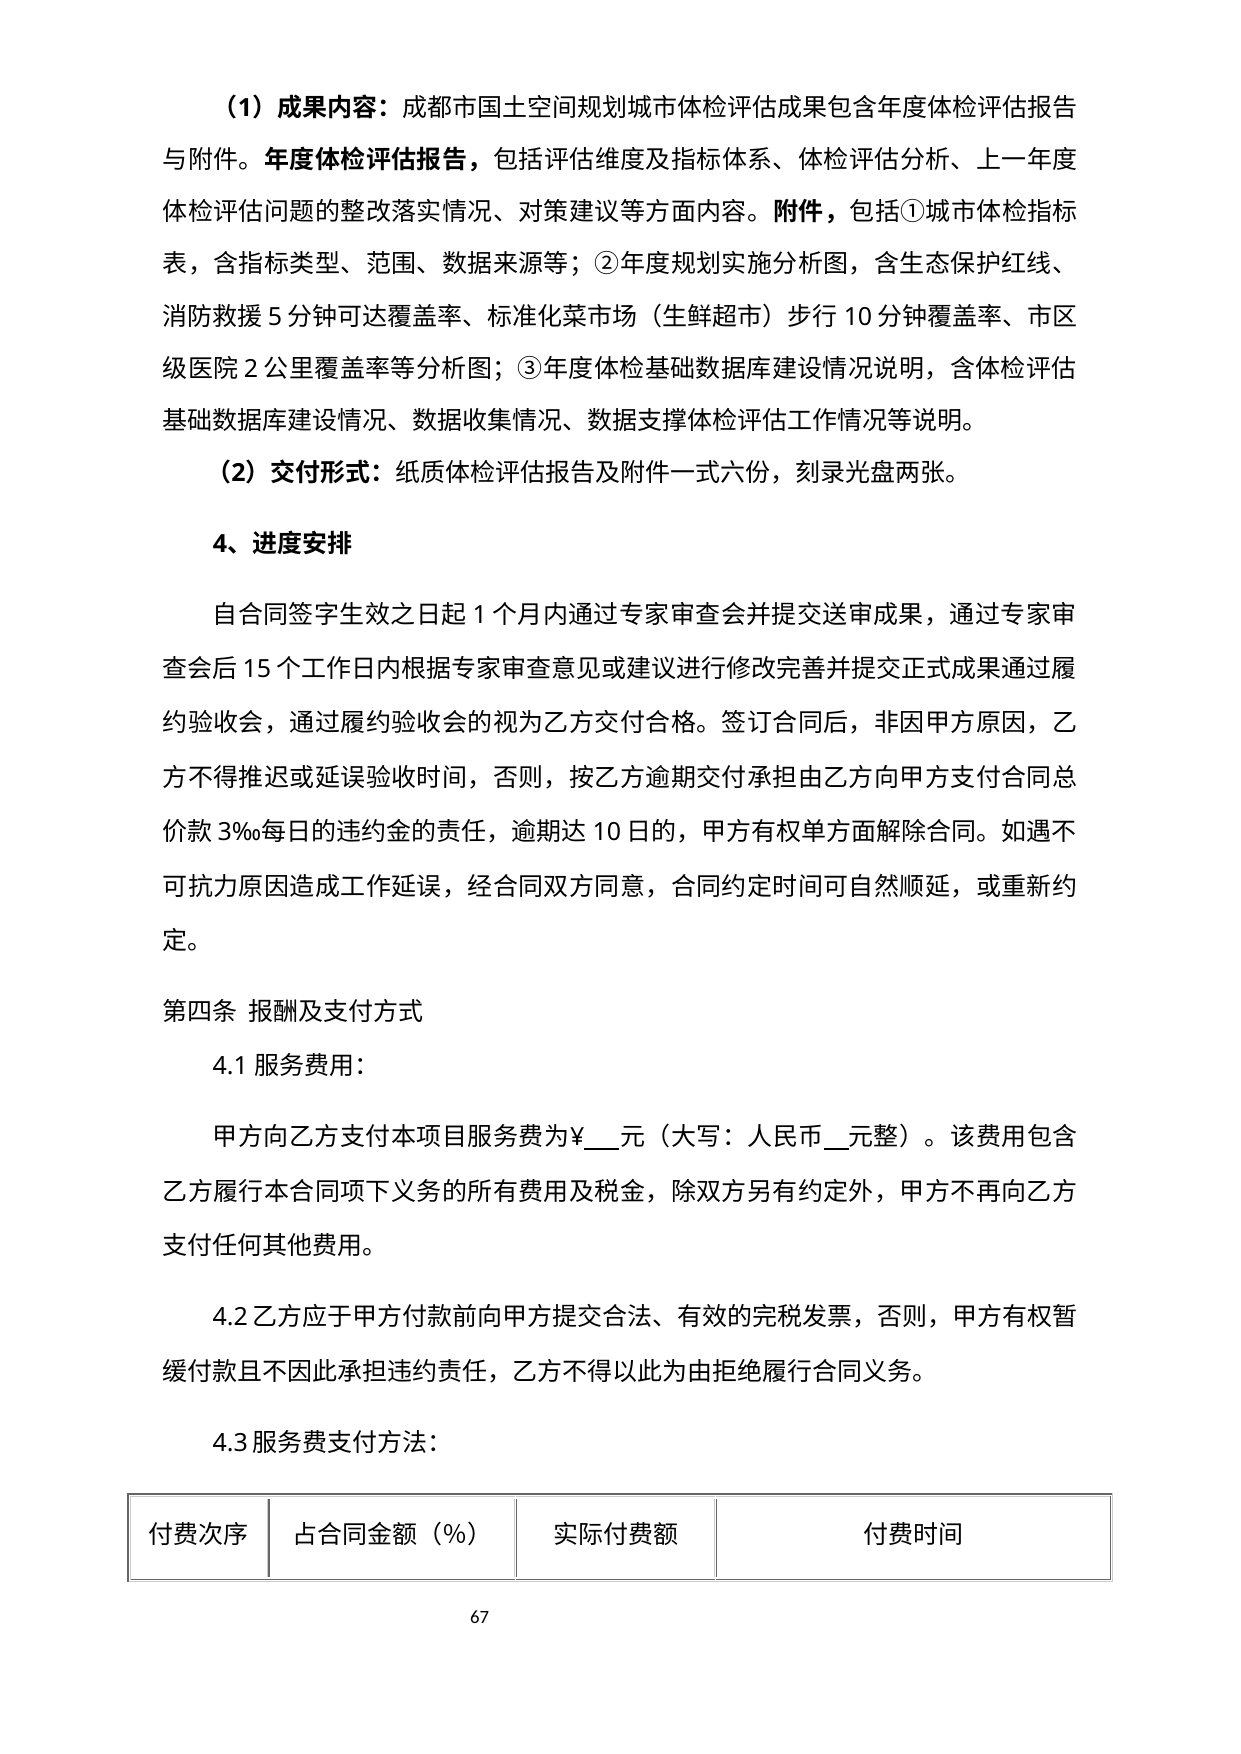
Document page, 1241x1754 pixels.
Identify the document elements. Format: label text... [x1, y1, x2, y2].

text （1）成果内容：成都市国土空间规划城市体检评估成果包含年度体检评估报告与附件。年度体检评估报告，包括评估维度及指标体系、体检评估分析、上一年度体检评估问题的整改落实情况、对策建议等方面内容。附件，包括①城市体检指标表，含指标类型、范围、数据来源等；②年度规划实施分析图，含生态保护红线、消防救援5分钟可达覆盖率、标准化菜市场（生鲜超市）步行10分钟覆盖率、市区级医院2公里覆盖率等分析图；③年度体检基础数据库建设情况说明，含体检评估基础数据库建设情况、数据收集情况、数据支撑体检评估工作情况等说明。 [162, 75, 1078, 439]
table_header 实际付费额 [516, 1497, 716, 1578]
text （2）交付形式：纸质体检评估报告及附件一式六份，刻录光盘两张。 [162, 452, 1078, 488]
text 甲方向乙方支付本项目服务费为¥ 元（大写：人民币 元整）。该费用包含乙方履行本合同项下义务的所有费用及税金，除双方另有约定外，甲方不再向乙方支付任何其他费用。 [162, 1117, 1078, 1262]
table_header 付费次序 [131, 1497, 268, 1578]
text 4.1 服务费用： [162, 1046, 1078, 1082]
text 4.2乙方应于甲方付款前向甲方提交合法、有效的完税发票，否则，甲方有权暂缓付款且不因此承担违约责任，乙方不得以此为由拒绝履行合同义务。 [162, 1297, 1078, 1387]
text 4、进度安排 [162, 523, 1078, 559]
table_header 占合同金额（％） [268, 1497, 516, 1578]
table_header 付费时间 [716, 1497, 1110, 1578]
subtitle 第四条 报酬及支付方式 [162, 991, 1078, 1028]
text 4.3服务费支付方法： [162, 1422, 1078, 1458]
text 自合同签字生效之日起1个月内通过专家审查会并提交送审成果，通过专家审查会后15个工作日内根据专家审查意见或建议进行修改完善并提交正式成果通过履约验收会，通过履约验收会的视为乙方交付合格。签订合同后，非因甲方原因，乙方不得推迟或延误验收时间，否则，按乙方逾期交付承担由乙方向甲方支付合同总价款3‰每日的违约金的责任，逾期达10日的，甲方有权单方面解除合同。如遇不可抗力原因造成工作延误，经合同双方同意，合同约定时间可自然顺延，或重新约定。 [162, 594, 1078, 957]
